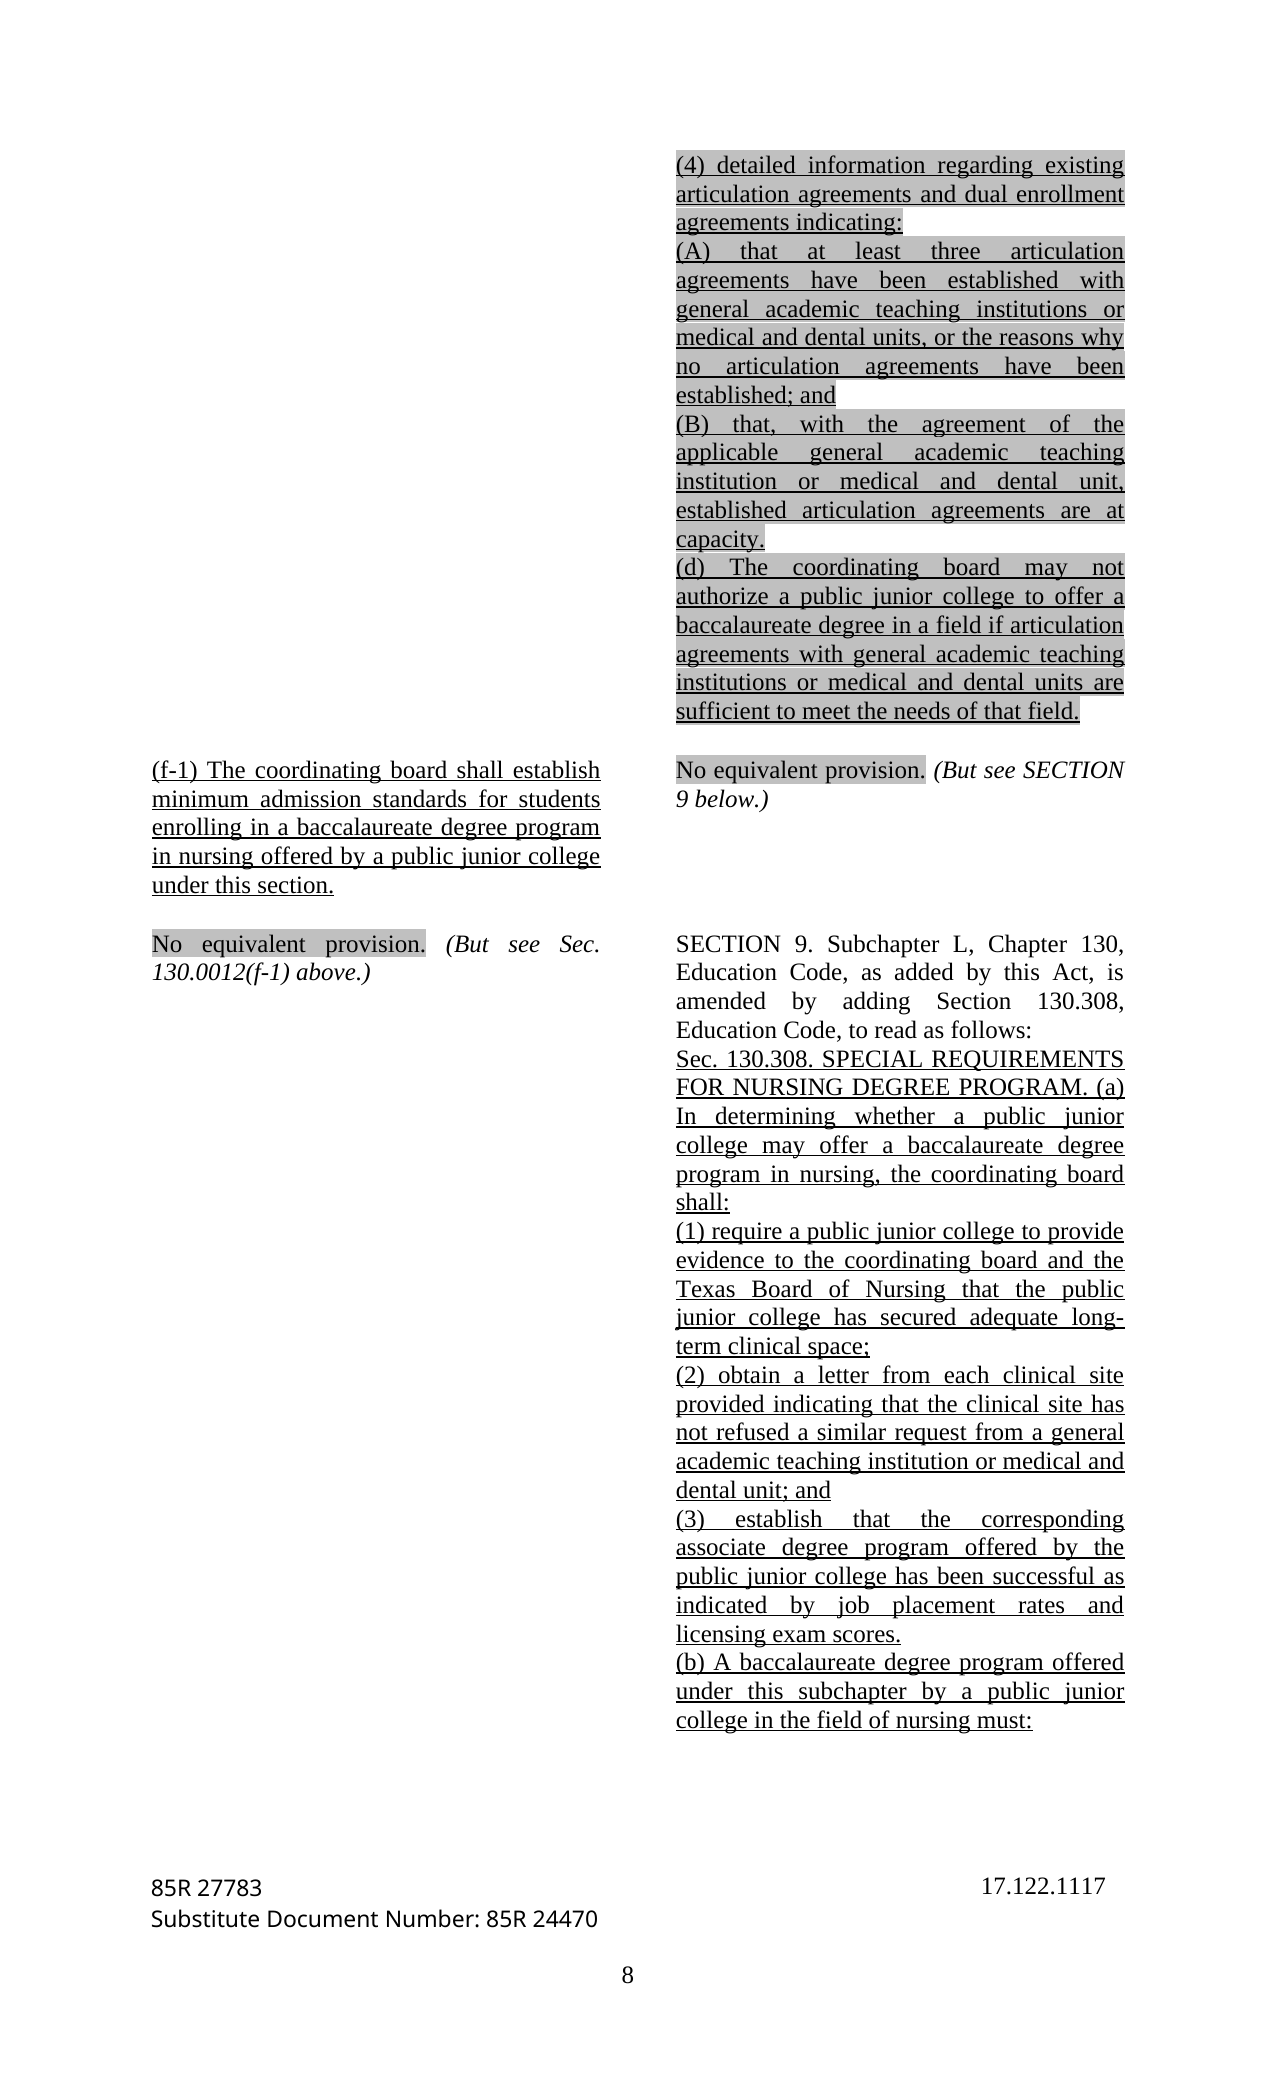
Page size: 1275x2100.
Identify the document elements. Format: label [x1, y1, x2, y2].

table_cell [138, 150, 1137, 1764]
